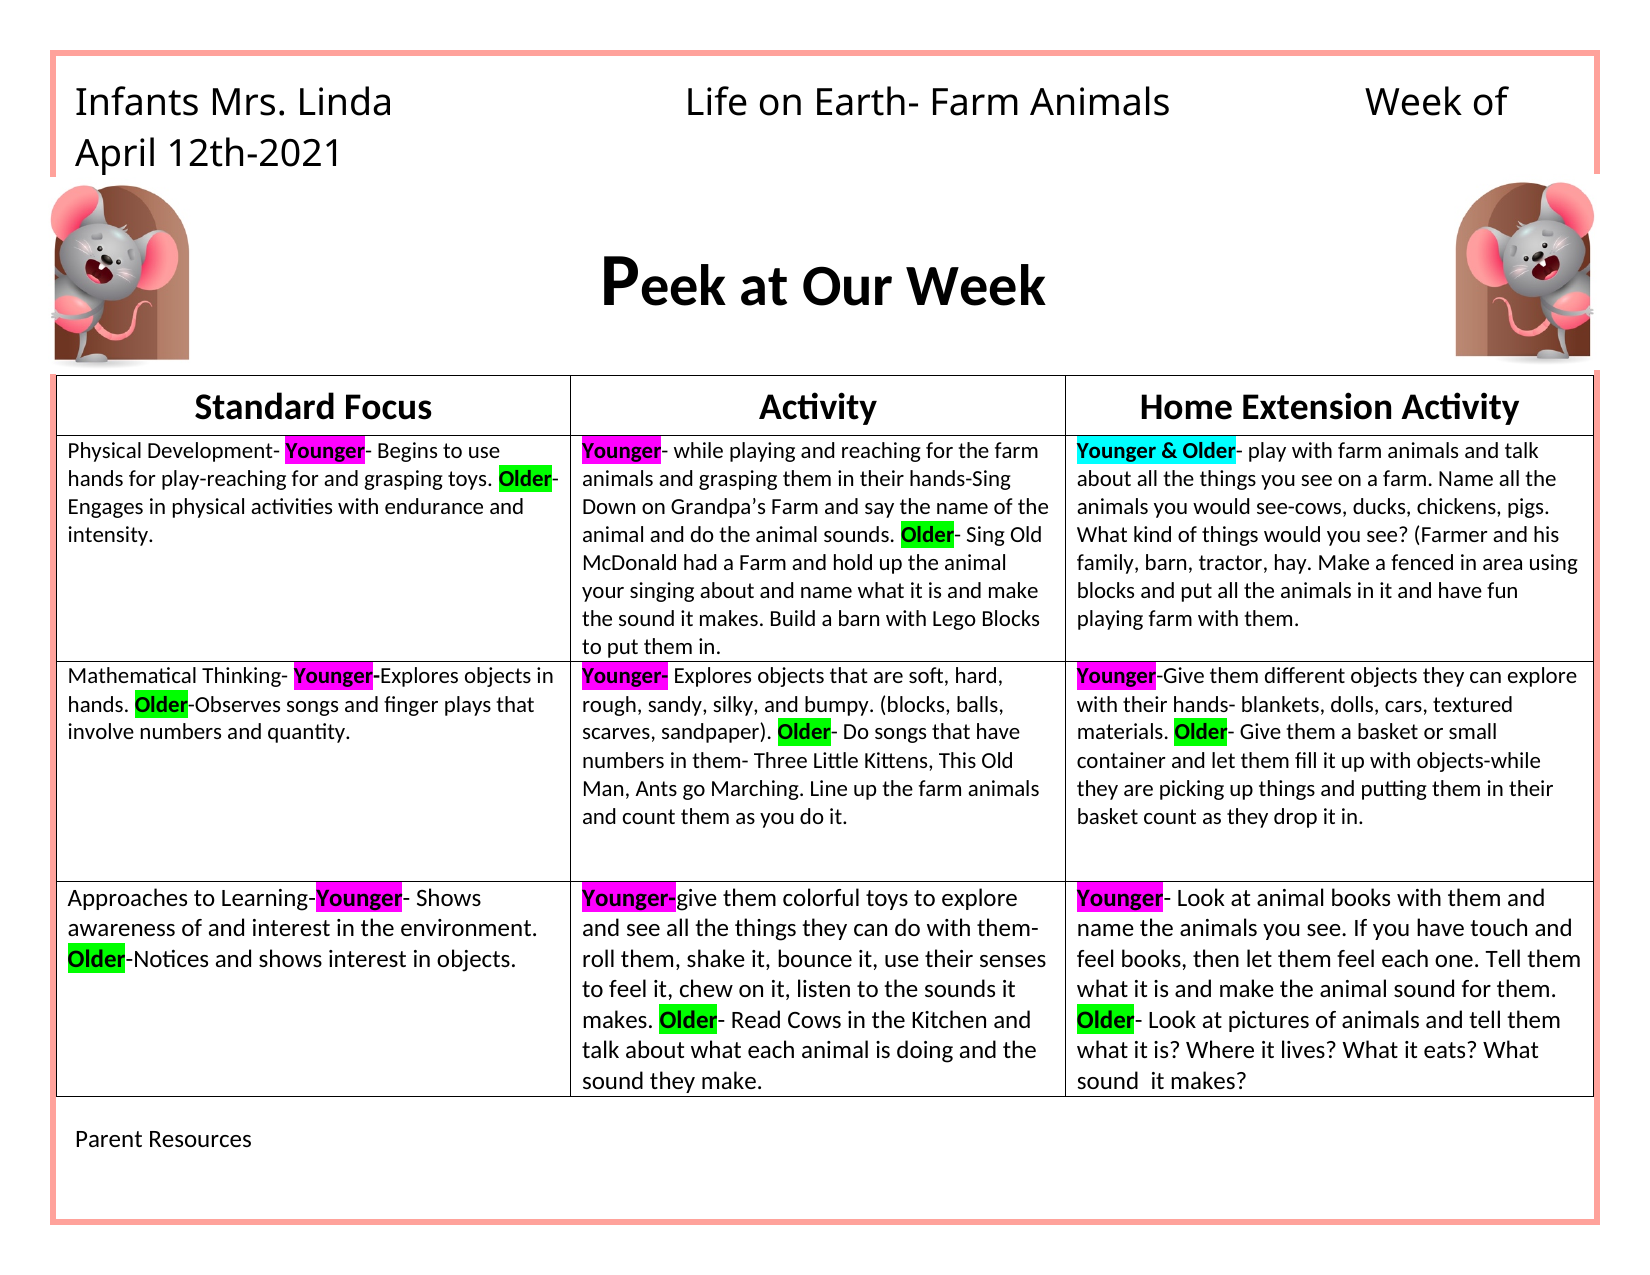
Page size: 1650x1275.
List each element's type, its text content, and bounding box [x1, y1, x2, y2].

text Parent Resources [75, 1123, 1575, 1154]
table_cell Younger-Give them different objects they can explore with their hands- blankets, dolls, cars, textured materials. Older- Give them a basket or small container and let them fill it up with objects-while they are picking up things and putting them in their basket count as they drop it in. [1066, 662, 1593, 881]
table_cell Approaches to Learning-Younger- Shows awareness of and interest in the environment. Older-Notices and shows interest in objects. [57, 882, 570, 1096]
table_header Activity [571, 376, 1065, 435]
table_cell Younger- Look at animal books with them and name the animals you see. If you have touch and feel books, then let them feel each one. Tell them what it is and make the animal sound for them. Older- Look at pictures of animals and tell them what it is? Where it lives? What it eats? What sound it makes? [1066, 882, 1593, 1096]
table_cell Younger & Older- play with farm animals and talk about all the things you see on a farm. Name all the animals you would see-cows, ducks, chickens, pigs. What kind of things would you see? (Farmer and his family, barn, tractor, hay. Make a fenced in area using blocks and put all the animals in it and have fun playing farm with them. [1066, 436, 1593, 661]
table_cell Younger- Explores objects that are soft, hard, rough, sandy, silky, and bumpy. (blocks, balls, scarves, sandpaper). Older- Do songs that have numbers in them- Three Little Kittens, This Old Man, Ants go Marching. Line up the farm animals and count them as you do it. [571, 662, 1065, 881]
picture [47, 177, 198, 374]
table_cell Mathematical Thinking- Younger-Explores objects in hands. Older-Observes songs and finger plays that involve numbers and quantity. [57, 662, 570, 881]
table_header Standard Focus [57, 376, 570, 435]
table_cell Physical Development- Younger- Begins to use hands for play-reaching for and grasping toys. Older-Engages in physical activities with endurance and intensity. [57, 436, 570, 661]
table_header Home Extension Activity [1066, 376, 1593, 435]
table_cell Younger- while playing and reaching for the farm animals and grasping them in their hands-Sing Down on Grandpa’s Farm and say the name of the animal and do the animal sounds. Older- Sing Old McDonald had a Farm and hold up the animal your singing about and name what it is and make the sound it makes. Build a barn with Lego Blocks to put them in. [571, 436, 1065, 661]
table_cell Younger-give them colorful toys to explore and see all the things they can do with them-roll them, shake it, bounce it, use their senses to feel it, chew on it, listen to the sounds it makes. Older- Read Cows in the Kitchen and talk about what each animal is doing and the sound they make. [571, 882, 1065, 1096]
picture [1452, 174, 1603, 370]
text Peek at Our Week [525, 233, 1452, 324]
